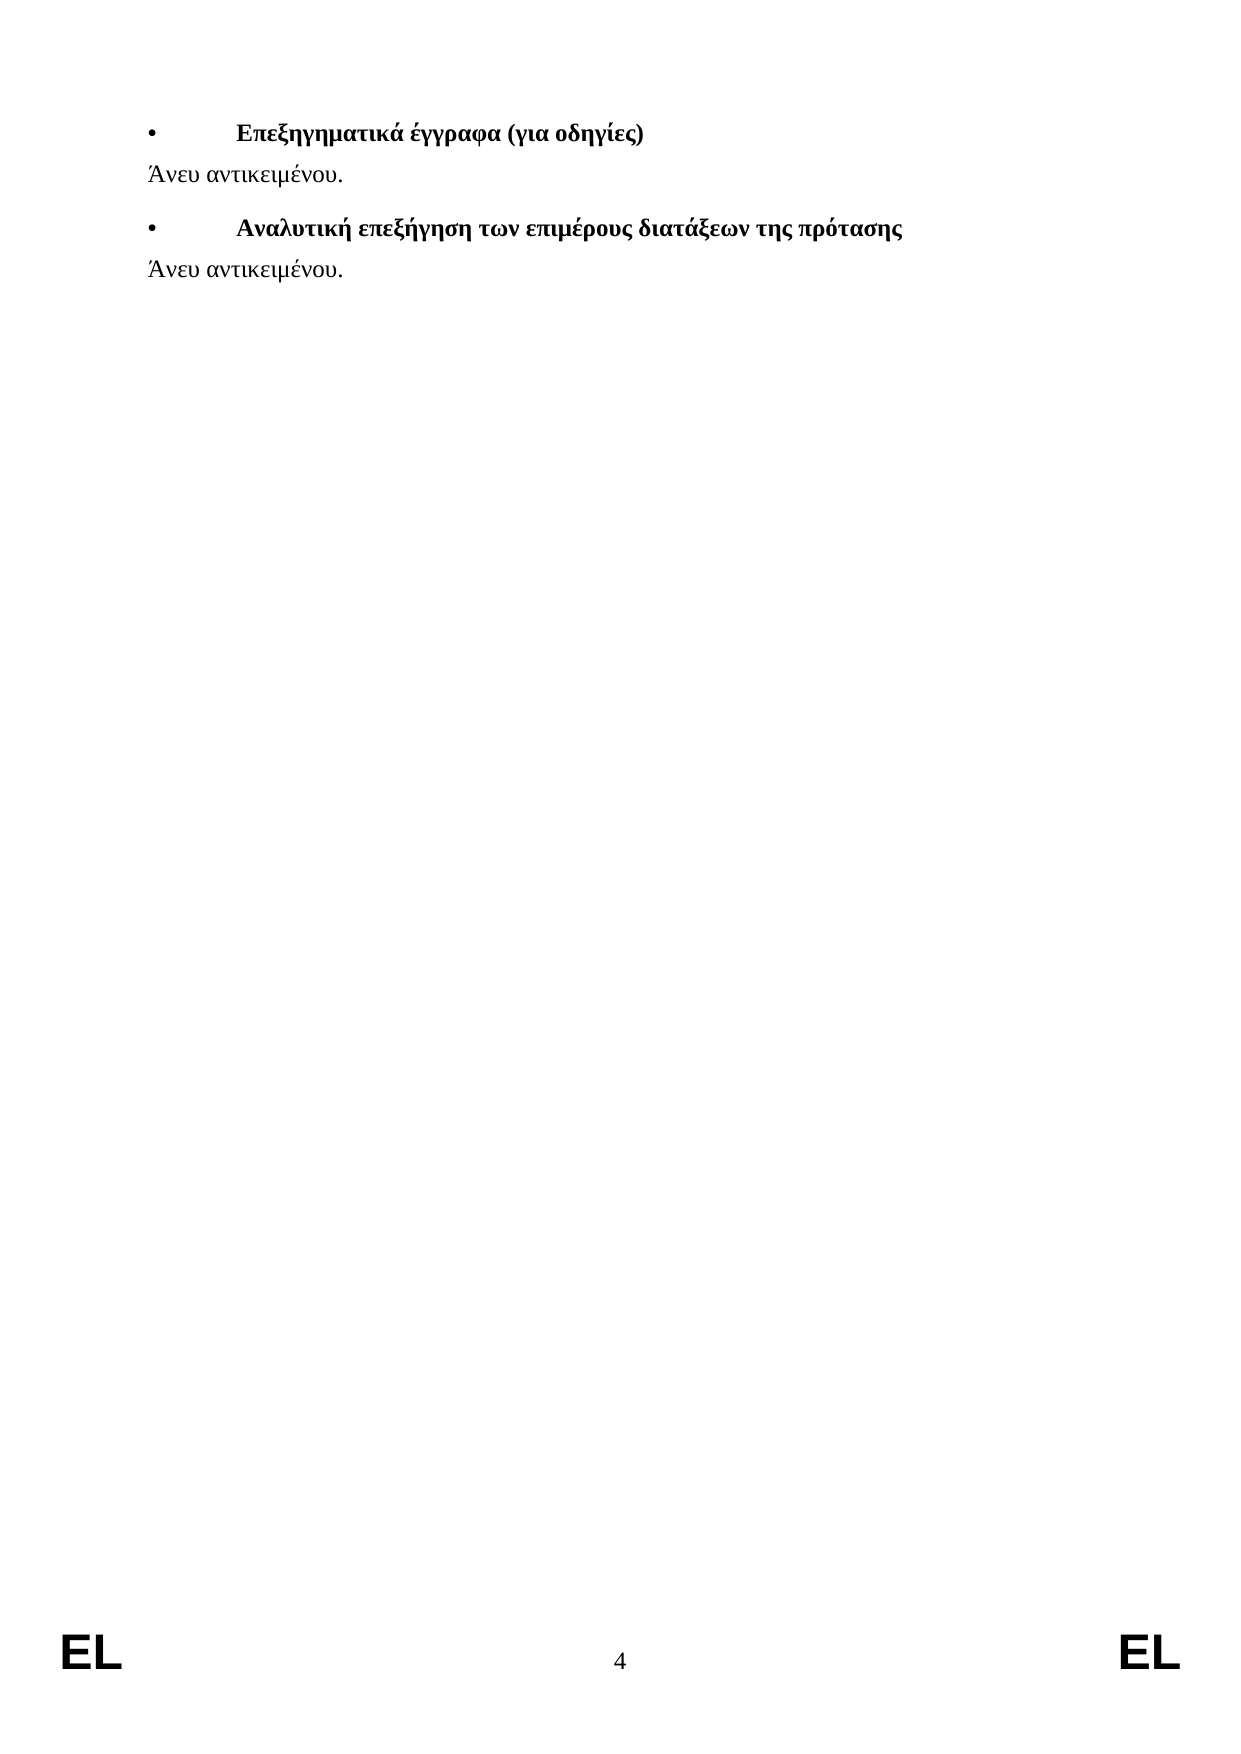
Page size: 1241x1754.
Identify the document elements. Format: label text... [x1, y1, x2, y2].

subtitle • Αναλυτική επεξήγηση των επιμέρους διατάξεων της πρότασης [148, 213, 1093, 242]
text Άνευ αντικειμένου. [148, 254, 1093, 283]
text Άνευ αντικειμένου. [148, 159, 1093, 188]
subtitle • Επεξηγηματικά έγγραφα (για οδηγίες) [148, 118, 1093, 147]
